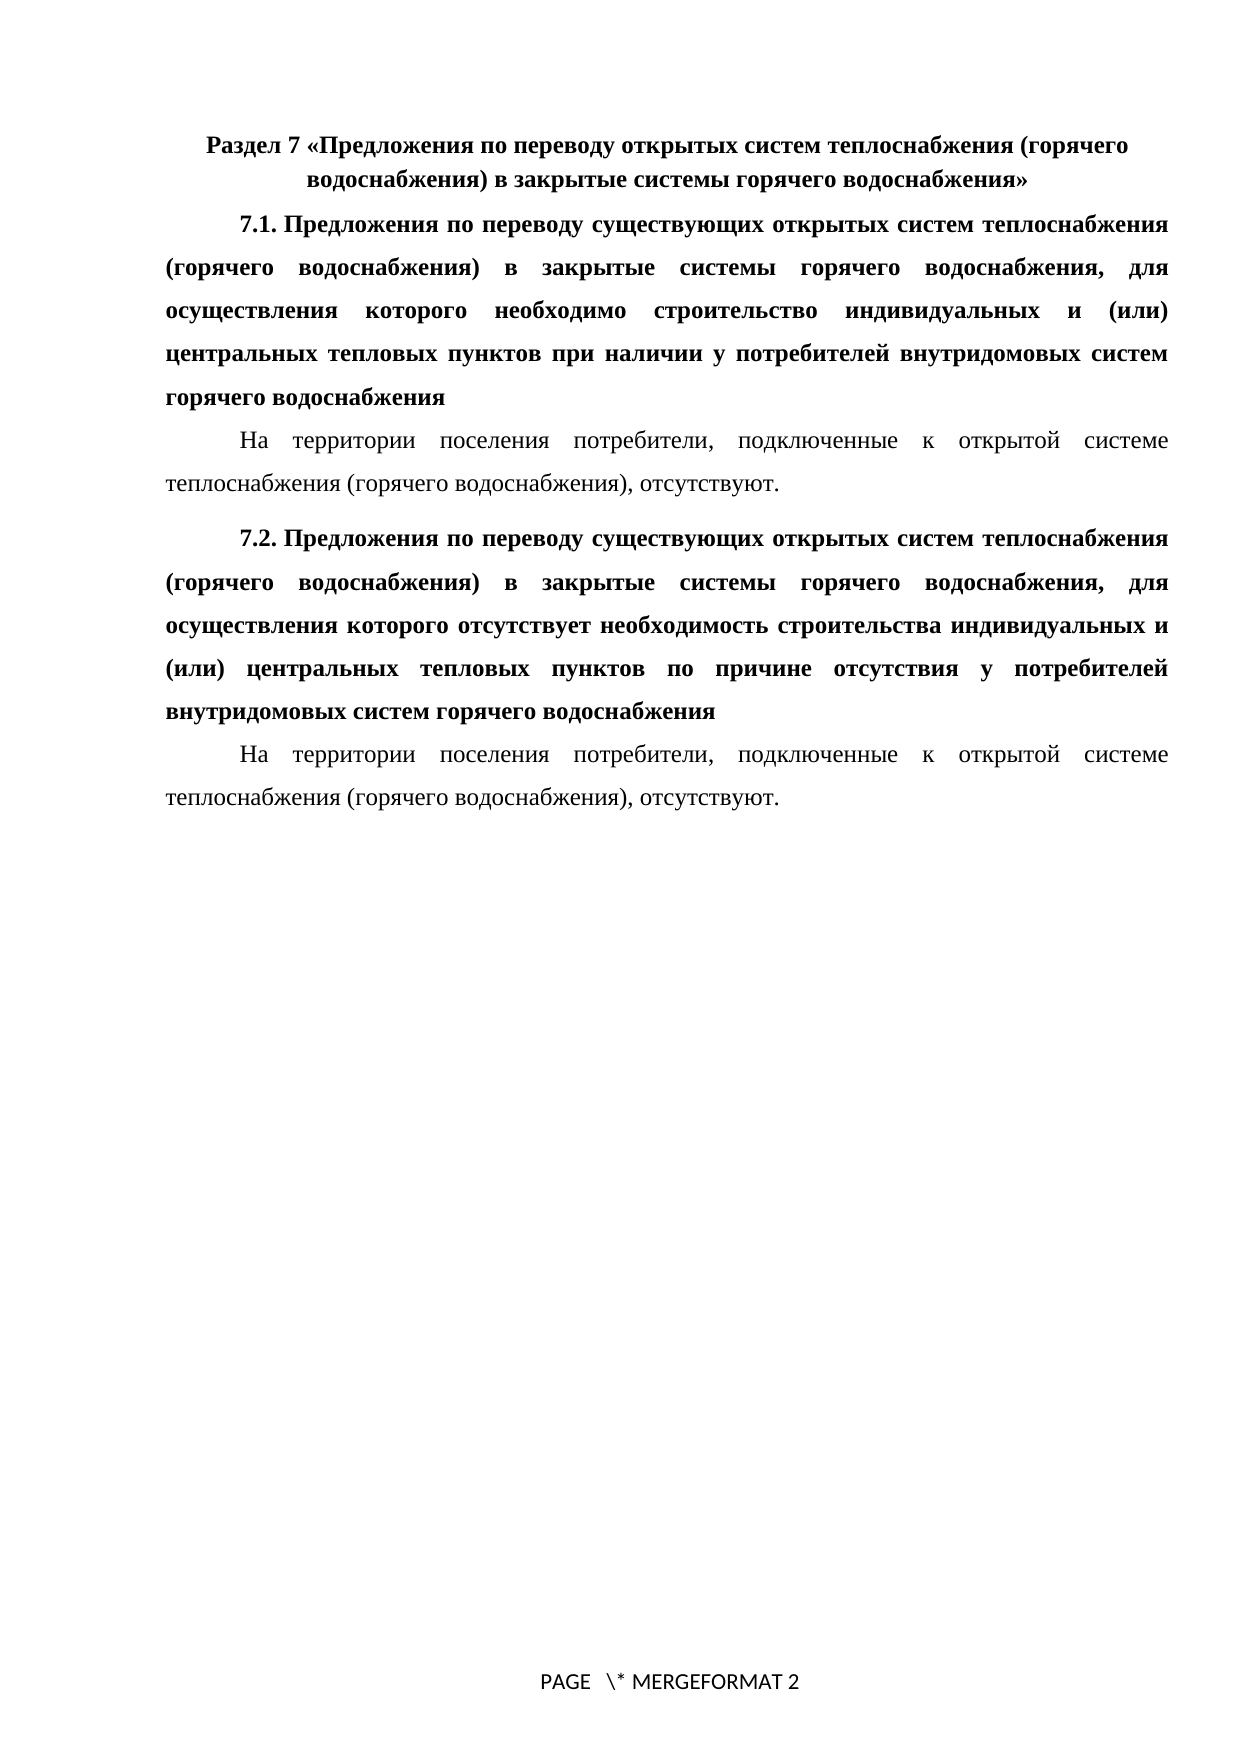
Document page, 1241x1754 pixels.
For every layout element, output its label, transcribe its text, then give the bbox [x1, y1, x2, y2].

subtitle 7.1. Предложения по переводу существующих открытых систем теплоснабжения (горячего водоснабжения) в закрытые системы горячего водоснабжения, для осуществления которого необходимо строительство индивидуальных и (или) центральных тепловых пунктов при наличии у потребителей внутридомовых систем горячего водоснабжения [165, 209, 1169, 410]
subtitle 7.2. Предложения по переводу существующих открытых систем теплоснабжения (горячего водоснабжения) в закрытые системы горячего водоснабжения, для осуществления которого отсутствует необходимость строительства индивидуальных и (или) центральных тепловых пунктов по причине отсутствия у потребителей внутридомовых систем горячего водоснабжения [165, 523, 1169, 725]
text На территории поселения потребители, подключенные к открытой системе теплоснабжения (горячего водоснабжения), отсутствуют. [165, 425, 1169, 497]
subtitle Раздел 7 «Предложения по переводу открытых систем теплоснабжения (горячего водоснабжения) в закрытые системы горячего водоснабжения» [165, 131, 1169, 192]
text На территории поселения потребители, подключенные к открытой системе теплоснабжения (горячего водоснабжения), отсутствуют. [165, 739, 1169, 811]
